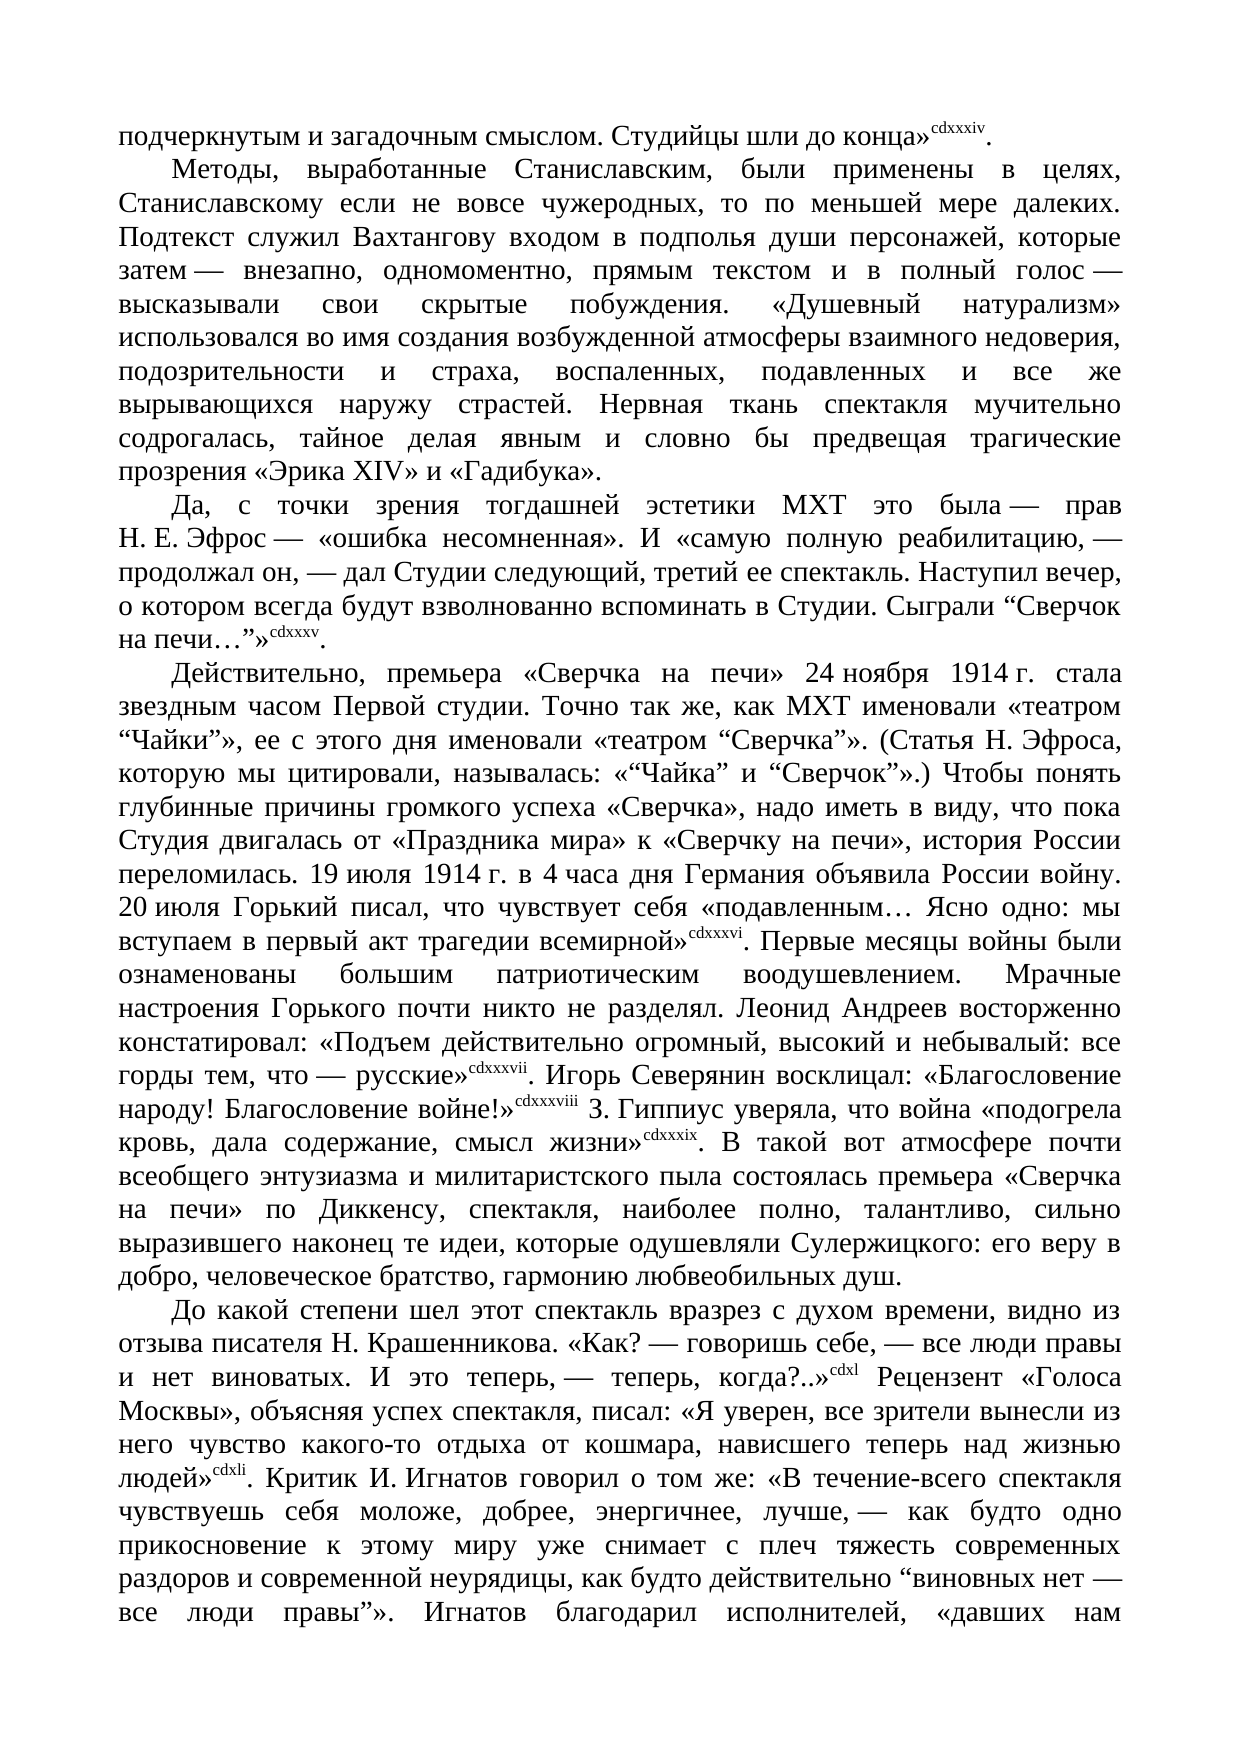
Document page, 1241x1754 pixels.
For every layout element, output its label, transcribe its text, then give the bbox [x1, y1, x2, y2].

text Методы, выработанные Станиславским, были применены в целях, Станиславскому если не вовсе чужеродных, то по меньшей мере далеких. Подтекст служил Вахтангову входом в подполья души персонажей, которые затем — внезапно, одномоментно, прямым текстом и в полный голос — высказывали свои скрытые побуждения. «Душевный натурализм» использовался во имя создания возбужденной атмосферы взаимного недоверия, подозрительности и страха, воспаленных, подавленных и все же вырывающихся наружу страстей. Нервная ткань спектакля мучительно содрогалась, тайное делая явным и словно бы предвещая трагические прозрения «Эрика XIV» и «Гадибука». [118, 152, 1122, 487]
text Да, с точки зрения тогдашней эстетики МХТ это была — прав Н. Е. Эфрос — «ошибка несомненная». И «самую полную реабилитацию, — продолжал он, — дал Студии следующий, третий {191} ее спектакль. Наступил вечер, о котором всегда будут взволнованно вспоминать в Студии. Сыграли “Сверчок на печи…”». [118, 487, 1122, 655]
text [118, 1292, 1122, 1627]
text Действительно, премьера «Сверчка на печи» 24 ноября 1914 г. стала звездным часом Первой студии. Точно так же, как МХТ именовали «театром “Чайки”», ее с этого дня именовали «театром “Сверчка”». (Статья Н. Эфроса, которую мы цитировали, называлась: «“Чайка” и “Сверчок”».) Чтобы понять глубинные причины громкого успеха «Сверчка», надо иметь в виду, что пока Студия двигалась от «Праздника мира» к «Сверчку на печи», история России переломилась. 19 июля 1914 г. в 4 часа дня Германия объявила России войну. 20 июля Горький писал, что чувствует себя «подавленным… Ясно одно: мы вступаем в первый акт трагедии всемирной». Первые месяцы войны были ознаменованы большим патриотическим воодушевлением. Мрачные настроения Горького почти никто не разделял. Леонид Андреев восторженно констатировал: «Подъем действительно огромный, высокий и небывалый: все горды тем, что — русские». Игорь Северянин восклицал: «Благословение народу! Благословение войне!» З. Гиппиус уверяла, что война «подогрела кровь, дала содержание, смысл жизни». В такой вот атмосфере почти всеобщего энтузиазма и милитаристского пыла состоялась премьера «Сверчка на печи» по Диккенсу, спектакля, наиболее полно, талантливо, сильно выразившего наконец те идеи, которые одушевляли Сулержицкого: его веру в добро, человеческое братство, гармонию любвеобильных душ. [118, 655, 1122, 1292]
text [118, 118, 1122, 152]
